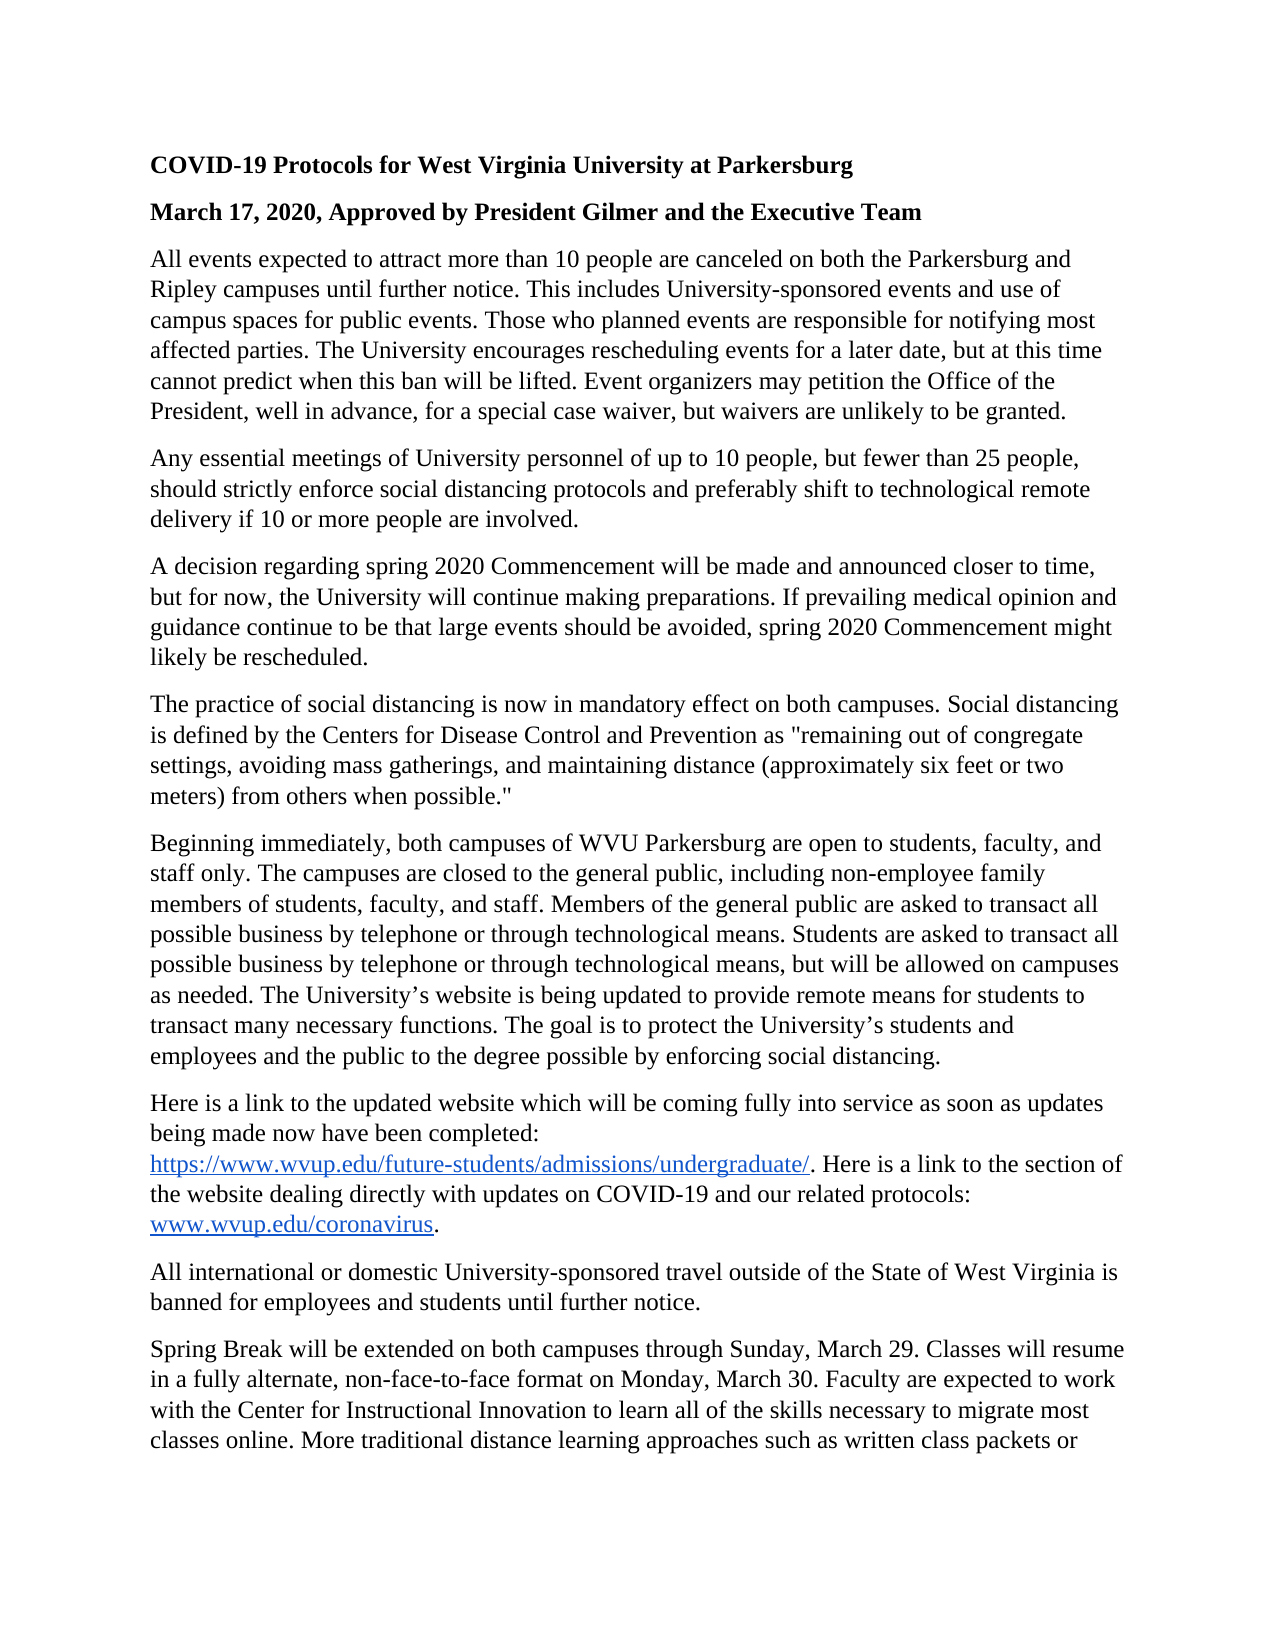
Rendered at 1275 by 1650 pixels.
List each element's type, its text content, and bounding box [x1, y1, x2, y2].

text A decision regarding spring 2020 Commencement will be made and announced closer to time, but for now, the University will continue making preparations. If prevailing medical opinion and guidance continue to be that large events should be avoided, spring 2020 Commencement might likely be rescheduled. [150, 551, 1125, 671]
text Any essential meetings of University personnel of up to 10 people, but fewer than 25 people, should strictly enforce social distancing protocols and preferably shift to technological remote delivery if 10 or more people are involved. [150, 443, 1125, 533]
text Here is a link to the updated website which will be coming fully into service as soon as updates being made now have been completed: https://www.wvup.edu/future-students/admissions/undergraduate/. Here is a link to the section of the website dealing directly with updates on COVID-19 and our related protocols: www.wvup.edu/coronavirus. [150, 1088, 1125, 1238]
text Beginning immediately, both campuses of WVU Parkersburg are open to students, faculty, and staff only. The campuses are closed to the general public, including non-employee family members of students, faculty, and staff. Members of the general public are asked to transact all possible business by telephone or through technological means. Students are asked to transact all possible business by telephone or through technological means, but will be allowed on campuses as needed. The University’s website is being updated to provide remote means for students to transact many necessary functions. The goal is to protect the University’s students and employees and the public to the degree possible by enforcing social distancing. [150, 828, 1125, 1069]
text All international or domestic University-sponsored travel outside of the State of West Virginia is banned for employees and students until further notice. [150, 1257, 1125, 1316]
text The practice of social distancing is now in mandatory effect on both campuses. Social distancing is defined by the Centers for Disease Control and Prevention as "remaining out of congregate settings, avoiding mass gatherings, and maintaining distance (approximately six feet or two meters) from others when possible." [150, 689, 1125, 809]
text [150, 1363, 1125, 1454]
text COVID-19 Protocols for West Virginia University at Parkersburg [150, 150, 1125, 179]
text All events expected to attract more than 10 people are canceled on both the Parkersburg and Ripley campuses until further notice. This includes University-sponsored events and use of campus spaces for public events. Those who planned events are responsible for notifying most affected parties. The University encourages rescheduling events for a later date, but at this time cannot predict when this ban will be lifted. Event organizers may petition the Office of the President, well in advance, for a special case waiver, but waivers are unlikely to be granted. [150, 244, 1125, 425]
text March 17, 2020, Approved by President Gilmer and the Executive Team [150, 197, 1125, 226]
